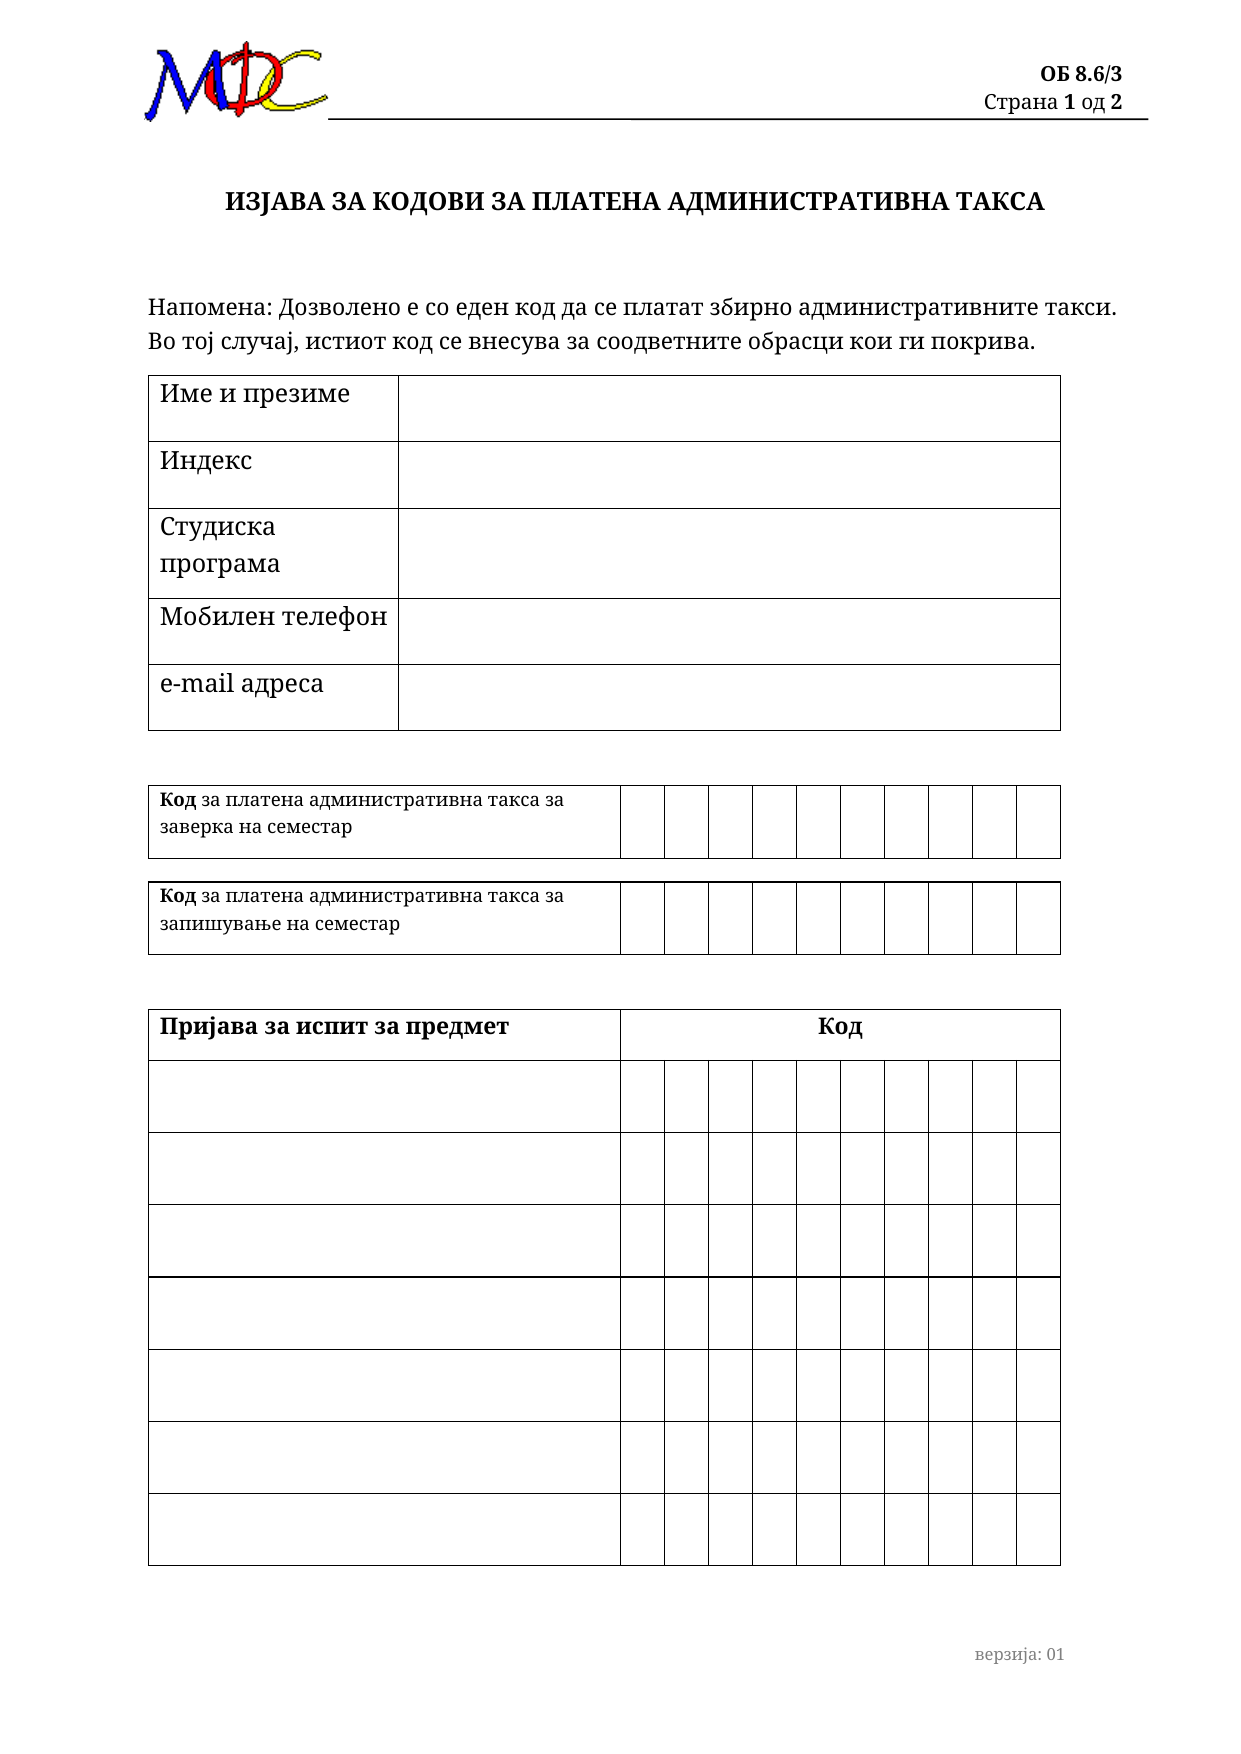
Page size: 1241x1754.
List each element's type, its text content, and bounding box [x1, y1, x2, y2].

table_cell [709, 1278, 752, 1348]
table_cell [841, 1133, 884, 1204]
table_cell [841, 1278, 884, 1348]
table_cell [149, 1350, 620, 1421]
table_cell [841, 1350, 884, 1421]
table_cell [797, 1278, 840, 1348]
picture [144, 41, 329, 122]
table_cell [665, 1494, 708, 1565]
table_cell [797, 1133, 840, 1204]
table_cell [973, 1061, 1016, 1132]
table_cell [841, 1494, 884, 1565]
text Напомена: Дозволено е со еден код да се платат збирно административните такси. Во тој случај, истиот код се внесува за соодветните обрасци кои ги покрива. [148, 291, 1122, 356]
table_cell [709, 1205, 752, 1276]
table_cell [929, 1422, 972, 1493]
table_header [929, 883, 972, 954]
table_cell [929, 1350, 972, 1421]
text ИЗЈАВА ЗА КОДОВИ ЗА ПЛАТЕНА АДМИНИСТРАТИВНА ТАКСА [148, 184, 1122, 218]
table_header [709, 883, 752, 954]
table_cell [797, 1494, 840, 1565]
table_header [753, 786, 796, 858]
table_cell [665, 1278, 708, 1348]
table_cell Индекс [149, 442, 398, 507]
table_header Код за платена административна такса за заверка на семестар [149, 786, 620, 858]
table_cell [665, 1350, 708, 1421]
table_cell [929, 1205, 972, 1276]
table_cell [1017, 1494, 1060, 1565]
table_cell [885, 1133, 928, 1204]
table_cell [753, 1350, 796, 1421]
table_cell [973, 1278, 1016, 1348]
table_cell [621, 1422, 664, 1493]
table_cell [1017, 1205, 1060, 1276]
table_cell [841, 1422, 884, 1493]
table_header [797, 786, 840, 858]
table_cell [709, 1350, 752, 1421]
table_cell [709, 1422, 752, 1493]
table_cell [841, 1205, 884, 1276]
table_cell [753, 1133, 796, 1204]
table_cell [621, 1278, 664, 1348]
table_header [399, 376, 1060, 441]
table_cell [753, 1422, 796, 1493]
table_header Код за платена административна такса за запишување на семестар [149, 883, 620, 954]
table_cell [797, 1350, 840, 1421]
table_cell [149, 1133, 620, 1204]
table_cell Мобилен телефон [149, 599, 398, 664]
table_header [621, 786, 664, 858]
table_cell [149, 1278, 620, 1348]
table_cell [753, 1061, 796, 1132]
table_cell [621, 1205, 664, 1276]
table_cell [797, 1422, 840, 1493]
table_header [973, 786, 1016, 858]
table_cell [1017, 1350, 1060, 1421]
table_header [841, 883, 884, 954]
table_cell [665, 1422, 708, 1493]
table_cell [797, 1061, 840, 1132]
table_cell [149, 1061, 620, 1132]
table_cell [149, 1205, 620, 1276]
table_cell [841, 1061, 884, 1132]
table_cell [709, 1133, 752, 1204]
table_cell [1017, 1422, 1060, 1493]
table_header [885, 883, 928, 954]
table_cell [973, 1494, 1016, 1565]
table_header Код [621, 1010, 1060, 1060]
table_cell [1017, 1133, 1060, 1204]
table_cell [399, 599, 1060, 664]
table_cell [885, 1494, 928, 1565]
table_cell [709, 1061, 752, 1132]
table_header [621, 883, 664, 954]
table_cell [973, 1350, 1016, 1421]
table_cell [709, 1494, 752, 1565]
table_cell [753, 1494, 796, 1565]
table_cell [399, 442, 1060, 507]
table_cell [929, 1494, 972, 1565]
table_cell [665, 1061, 708, 1132]
table_cell [1017, 1061, 1060, 1132]
table_cell [885, 1350, 928, 1421]
table_cell Студиска програма [149, 509, 398, 598]
table_header [665, 883, 708, 954]
table_header [885, 786, 928, 858]
table_cell [885, 1061, 928, 1132]
table_header Пријава за испит за предмет [149, 1010, 620, 1060]
table_cell [973, 1422, 1016, 1493]
table_header [797, 883, 840, 954]
table_header [753, 883, 796, 954]
table_cell [797, 1205, 840, 1276]
table_cell [973, 1133, 1016, 1204]
table_header [929, 786, 972, 858]
table_cell [885, 1205, 928, 1276]
table_cell [621, 1350, 664, 1421]
table_cell [929, 1061, 972, 1132]
table_cell [1017, 1278, 1060, 1348]
table_header [665, 786, 708, 858]
table_cell [973, 1205, 1016, 1276]
table_cell [399, 509, 1060, 598]
table_cell [149, 1494, 620, 1565]
table_cell [665, 1205, 708, 1276]
table_cell [929, 1133, 972, 1204]
table_cell [149, 1422, 620, 1493]
table_cell [621, 1133, 664, 1204]
table_header Име и презиме [149, 376, 398, 441]
table_header [709, 786, 752, 858]
table_cell [621, 1061, 664, 1132]
table_cell e-mail адреса [149, 665, 398, 730]
table_cell [929, 1278, 972, 1348]
table_cell [399, 665, 1060, 730]
table_header [1017, 786, 1060, 858]
table_cell [753, 1278, 796, 1348]
table_header [1017, 883, 1060, 954]
table_header [841, 786, 884, 858]
table_header [973, 883, 1016, 954]
table_cell [621, 1494, 664, 1565]
table_cell [753, 1205, 796, 1276]
table_cell [885, 1278, 928, 1348]
table_cell [665, 1133, 708, 1204]
table_cell [885, 1422, 928, 1493]
